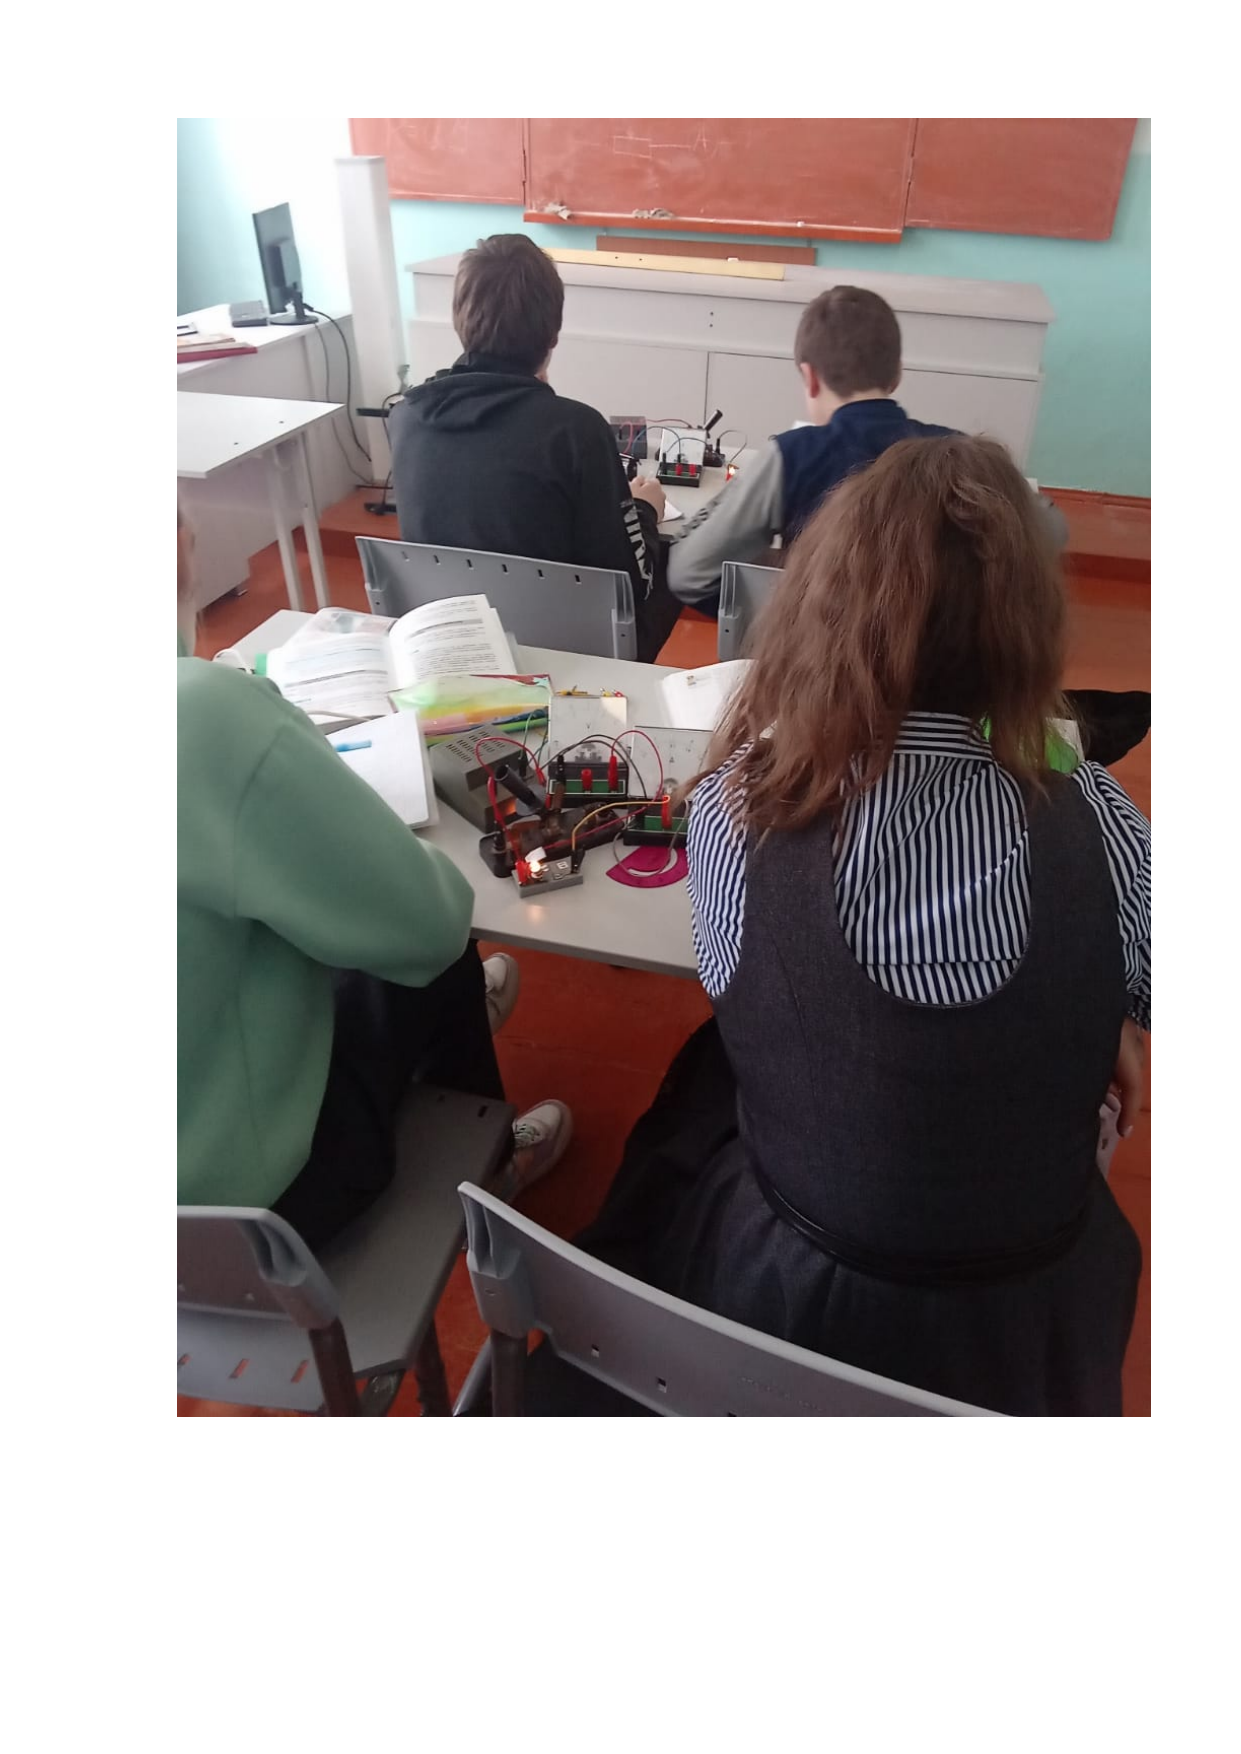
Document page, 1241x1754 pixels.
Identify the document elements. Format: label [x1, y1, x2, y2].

picture [177, 118, 1151, 1417]
